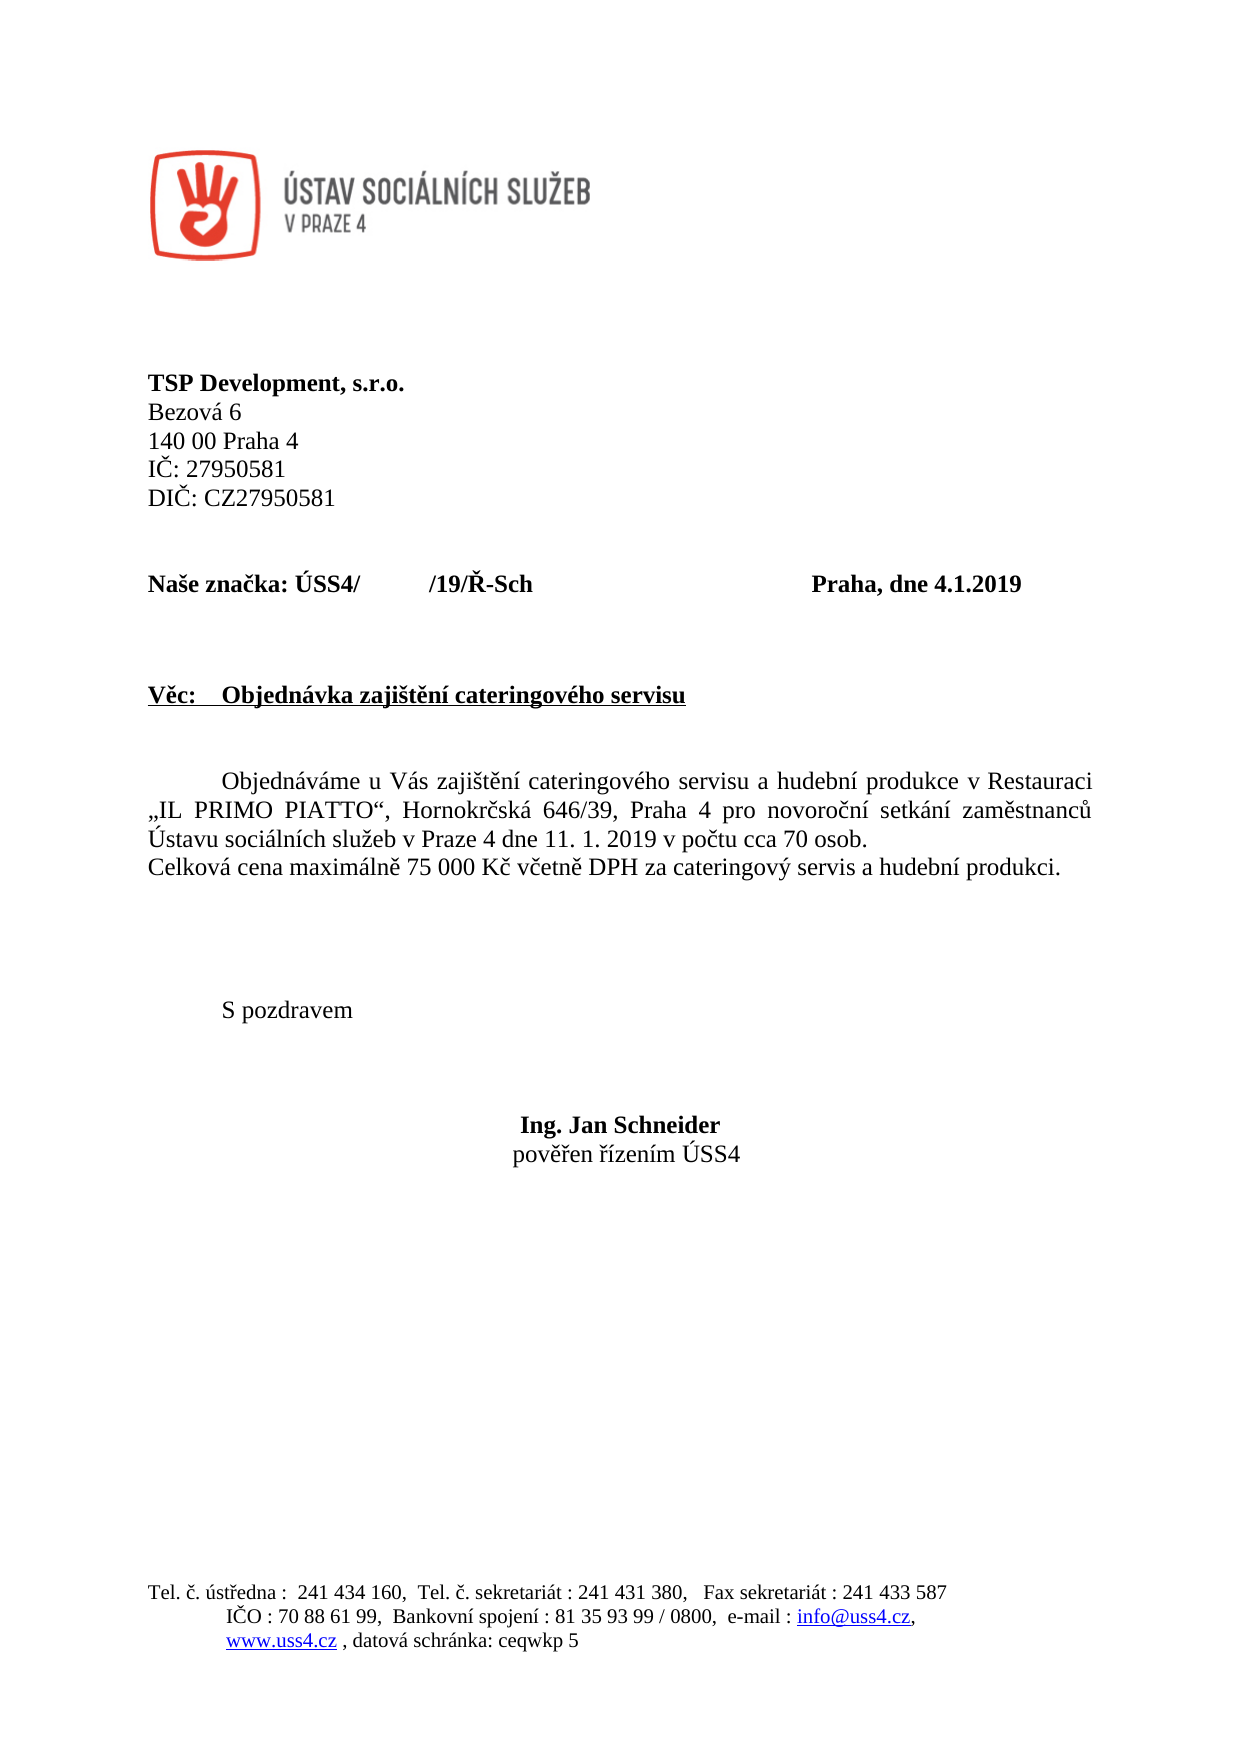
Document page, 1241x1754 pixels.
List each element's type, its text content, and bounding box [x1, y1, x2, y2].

text Ing. Jan Schneider [148, 1110, 1093, 1139]
text Naše značka: ÚSS4/ /19/Ř-Sch Praha, dne 4.1.2019 [148, 569, 1093, 598]
text S pozdravem [148, 995, 1093, 1024]
text Celková cena maximálně 75 000 Kč včetně DPH za cateringový servis a hudební produkci. [148, 852, 1093, 881]
text 140 00 Praha 4 [148, 426, 1093, 454]
text pověřen řízením ÚSS4 [148, 1139, 1093, 1168]
text TSP Development, s.r.o. [148, 368, 1093, 397]
text Objednáváme u Vás zajištění cateringového servisu a hudební produkce v Restauraci „IL PRIMO PIATTO“, Hornokrčská 646/39, Praha 4 pro novoroční setkání zaměstnanců Ústavu sociálních služeb v Praze 4 dne 11. 1. 2019 v počtu cca 70 osob. [148, 766, 1093, 852]
text Věc: Objednávka zajištění cateringového servisu [148, 680, 1093, 709]
picture [147, 147, 592, 264]
text IČ: 27950581 [148, 454, 1093, 483]
text Bezová 6 [148, 397, 1093, 426]
text DIČ: CZ27950581 [148, 483, 1093, 512]
